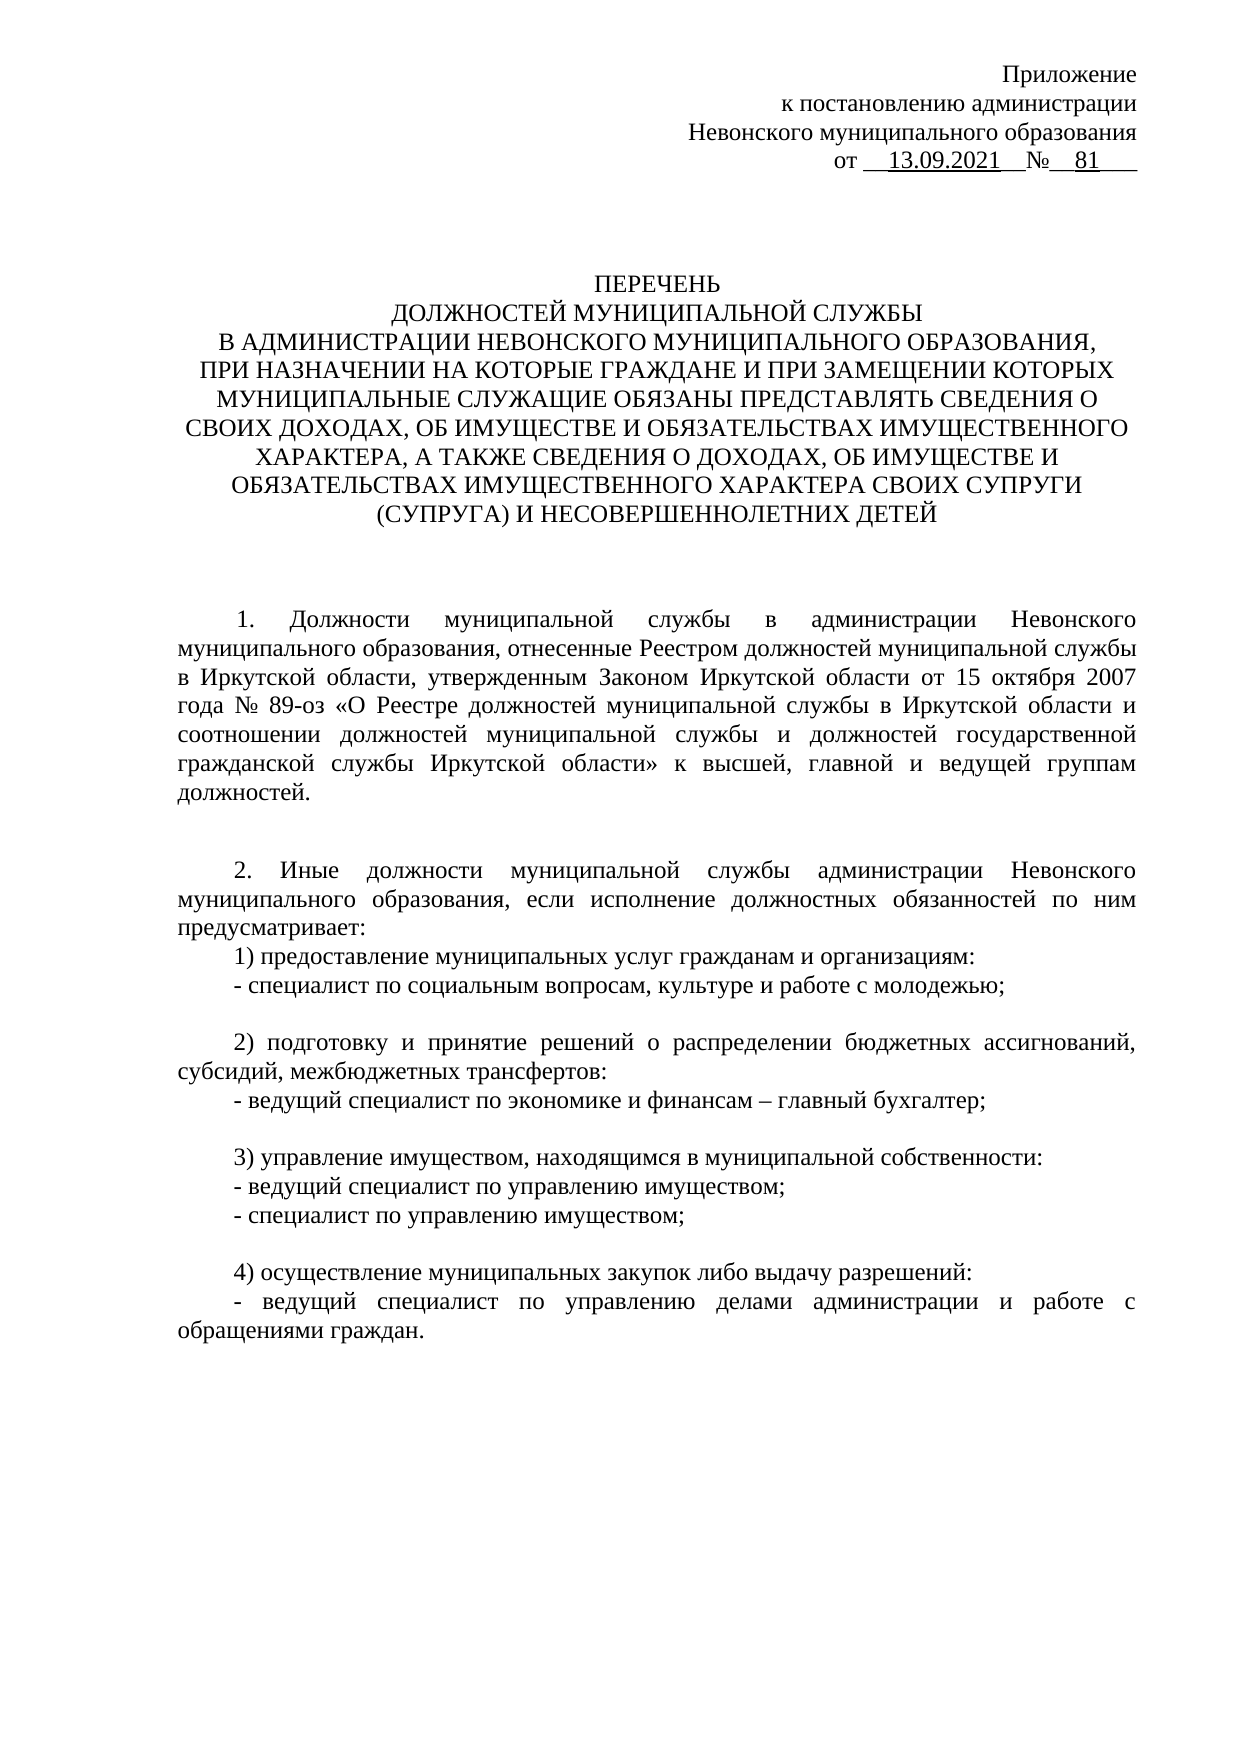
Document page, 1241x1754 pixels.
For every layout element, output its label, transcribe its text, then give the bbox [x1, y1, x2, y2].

text 1) предоставление муниципальных услуг гражданам и организациям: [177, 941, 1137, 970]
text - ведущий специалист по экономике и финансам – главный бухгалтер; [177, 1085, 1137, 1114]
text 1. Должности муниципальной службы в администрации Невонского муниципального образования, отнесенные Реестром должностей муниципальной службы в Иркутской области, утвержденным Законом Иркутской области от 15 октября 2007 года № 89-оз «О Реестре должностей муниципальной службы в Иркутской области и соотношении должностей муниципальной службы и должностей государственной гражданской службы Иркутской области» к высшей, главной и ведущей группам должностей. [177, 604, 1137, 805]
text 2) подготовку и принятие решений о распределении бюджетных ассигнований, субсидий, межбюджетных трансфертов: [177, 1027, 1137, 1085]
text В АДМИНИСТРАЦИИ НЕВОНСКОГО МУНИЦИПАЛЬНОГО ОБРАЗОВАНИЯ, [177, 327, 1137, 355]
text 2. Иные должности муниципальной службы администрации Невонского муниципального образования, если исполнение должностных обязанностей по ним предусматривает: [177, 855, 1137, 941]
text - ведущий специалист по управлению делами администрации и работе с обращениями граждан. [177, 1286, 1137, 1344]
text к постановлению администрации [177, 88, 1137, 117]
text Невонского муниципального образования [177, 117, 1137, 145]
text ПЕРЕЧЕНЬ [177, 269, 1137, 298]
text 4) осуществление муниципальных закупок либо выдачу разрешений: [177, 1257, 1137, 1286]
text ПРИ НАЗНАЧЕНИИ НА КОТОРЫЕ ГРАЖДАНЕ И ПРИ ЗАМЕЩЕНИИ КОТОРЫХ МУНИЦИПАЛЬНЫЕ СЛУЖАЩИЕ ОБЯЗАНЫ ПРЕДСТАВЛЯТЬ СВЕДЕНИЯ О СВОИХ ДОХОДАХ, ОБ ИМУЩЕСТВЕ И ОБЯЗАТЕЛЬСТВАХ ИМУЩЕСТВЕННОГО ХАРАКТЕРА, А ТАКЖЕ СВЕДЕНИЯ О ДОХОДАХ, ОБ ИМУЩЕСТВЕ И ОБЯЗАТЕЛЬСТВАХ ИМУЩЕСТВЕННОГО ХАРАКТЕРА СВОИХ СУПРУГИ (СУПРУГА) И НЕСОВЕРШЕННОЛЕТНИХ ДЕТЕЙ [177, 355, 1137, 528]
text - специалист по управлению имуществом; [177, 1200, 1137, 1229]
text от __13.09.2021__№__81___ [177, 145, 1137, 174]
text Приложение [177, 59, 1137, 88]
text - специалист по социальным вопросам, культуре и работе с молодежью; [177, 970, 1137, 999]
text ДОЛЖНОСТЕЙ МУНИЦИПАЛЬНОЙ СЛУЖБЫ [177, 298, 1137, 327]
text - ведущий специалист по управлению имуществом; [177, 1171, 1137, 1200]
text 3) управление имуществом, находящимся в муниципальной собственности: [177, 1142, 1137, 1171]
